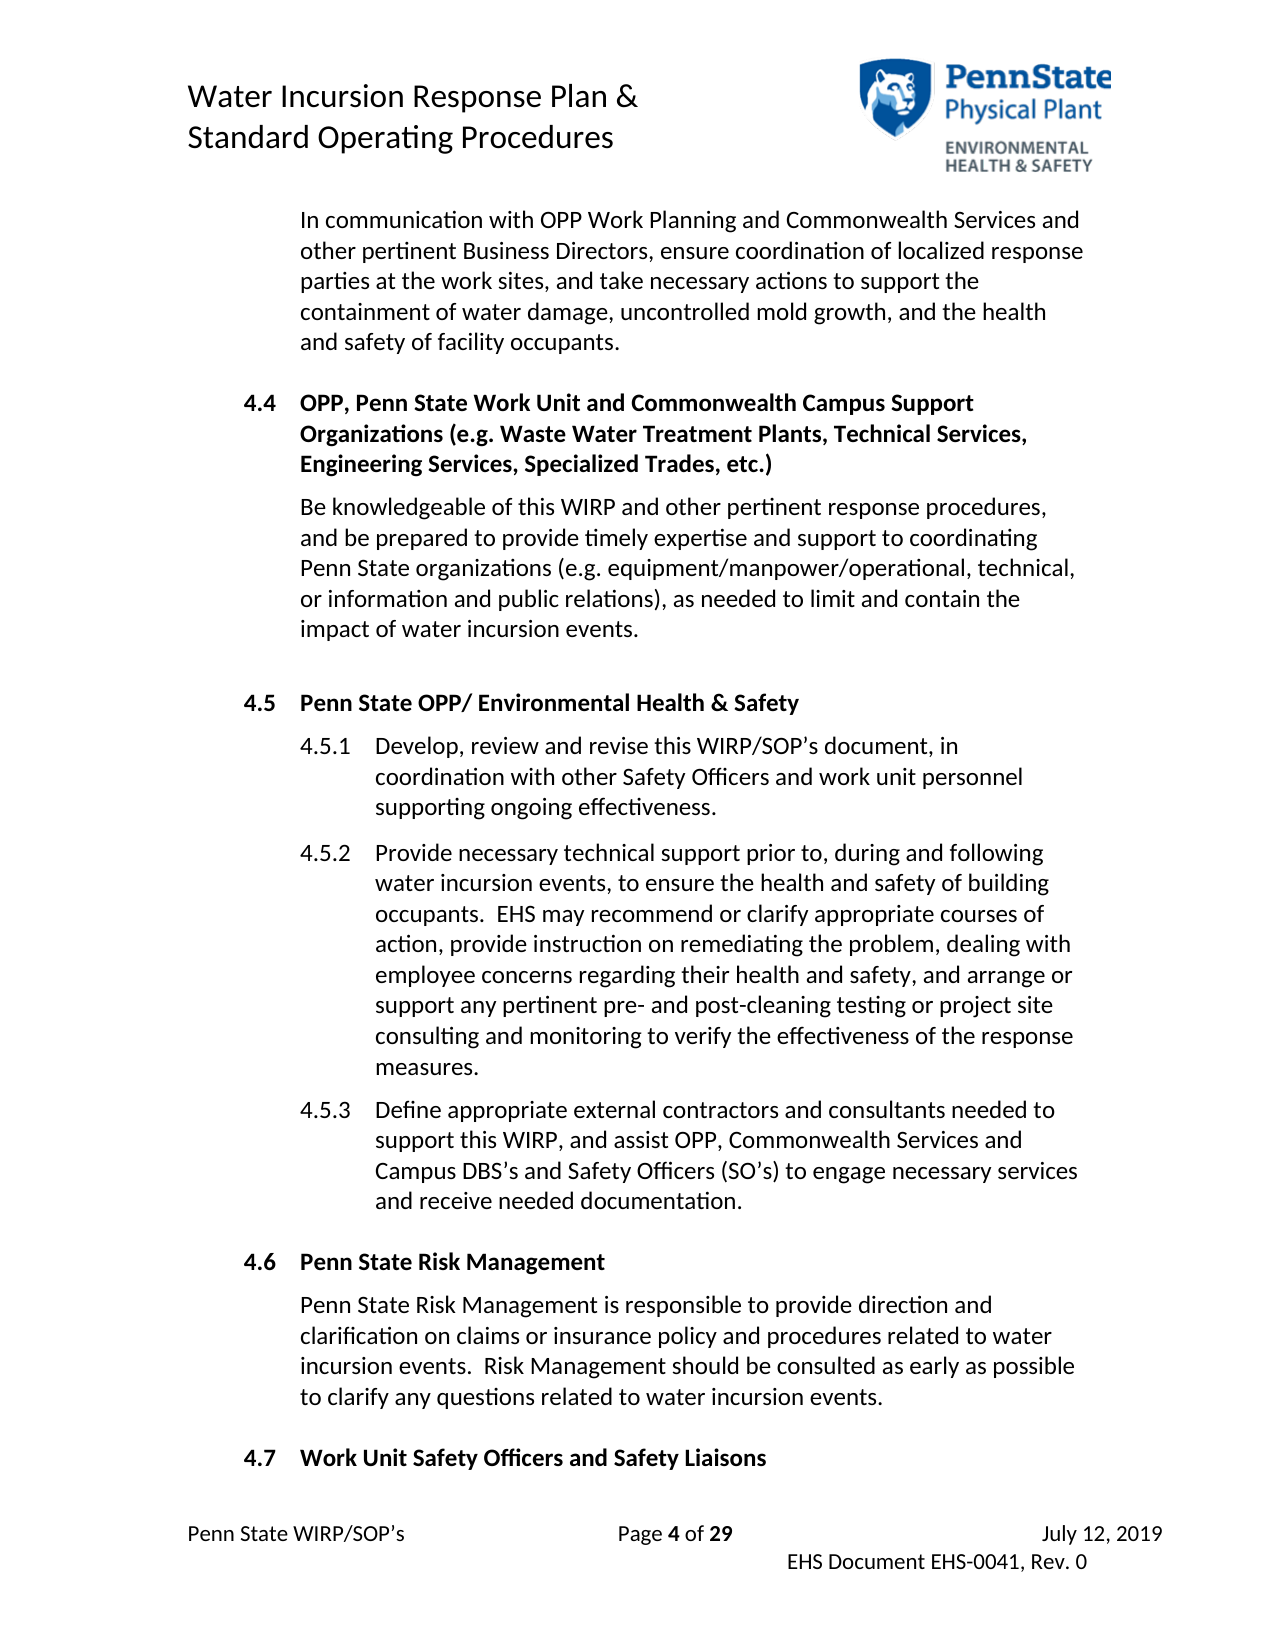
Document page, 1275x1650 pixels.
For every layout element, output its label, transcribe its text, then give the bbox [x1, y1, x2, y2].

text Penn State Risk Management is responsible to provide direction and clarification on claims or insurance policy and procedures related to water incursion events. Risk Management should be consulted as early as possible to clarify any questions related to water incursion events. [300, 1289, 1087, 1411]
text 4.5.2 Provide necessary technical support prior to, during and following water incursion events, to ensure the health and safety of building occupants. EHS may recommend or clarify appropriate courses of action, provide instruction on remediating the problem, dealing with employee concerns regarding their health and safety, and arrange or support any pertinent pre- and post-cleaning testing or project site consulting and monitoring to verify the effectiveness of the response measures. [300, 837, 1087, 1081]
text 4.5 Penn State OPP/ Environmental Health & Safety [244, 687, 1087, 718]
list Be knowledgeable of this WIRP and other pertinent response procedures, and be prepared to provide timely expertise and support to coordinating Penn State organizations (e.g. equipment/manpower/operational, technical, or information and public relations), as needed to limit and contain the impact of water incursion events. [300, 492, 1087, 644]
text 4.6 Penn State Risk Management [244, 1246, 1087, 1277]
text 4.4 OPP, Penn State Work Unit and Commonwealth Campus Support Organizations (e.g. Waste Water Treatment Plants, Technical Services, Engineering Services, Specialized Trades, etc.) [244, 387, 1087, 479]
list In communication with OPP Work Planning and Commonwealth Services and other pertinent Business Directors, ensure coordination of localized response parties at the work sites, and take necessary actions to support the containment of water damage, uncontrolled mold growth, and the health and safety of facility occupants. [300, 204, 1087, 357]
list 4.5.1 Develop, review and revise this WIRP/SOP’s document, in coordination with other Safety Officers and work unit personnel supporting ongoing effectiveness. [300, 730, 1087, 822]
picture [857, 57, 1111, 173]
text 4.5.3 Define appropriate external contractors and consultants needed to support this WIRP, and assist OPP, Commonwealth Services and Campus DBS’s and Safety Officers (SO’s) to engage necessary services and receive needed documentation. [300, 1094, 1087, 1216]
text 4.7 Work Unit Safety Officers and Safety Liaisons [244, 1442, 1087, 1472]
